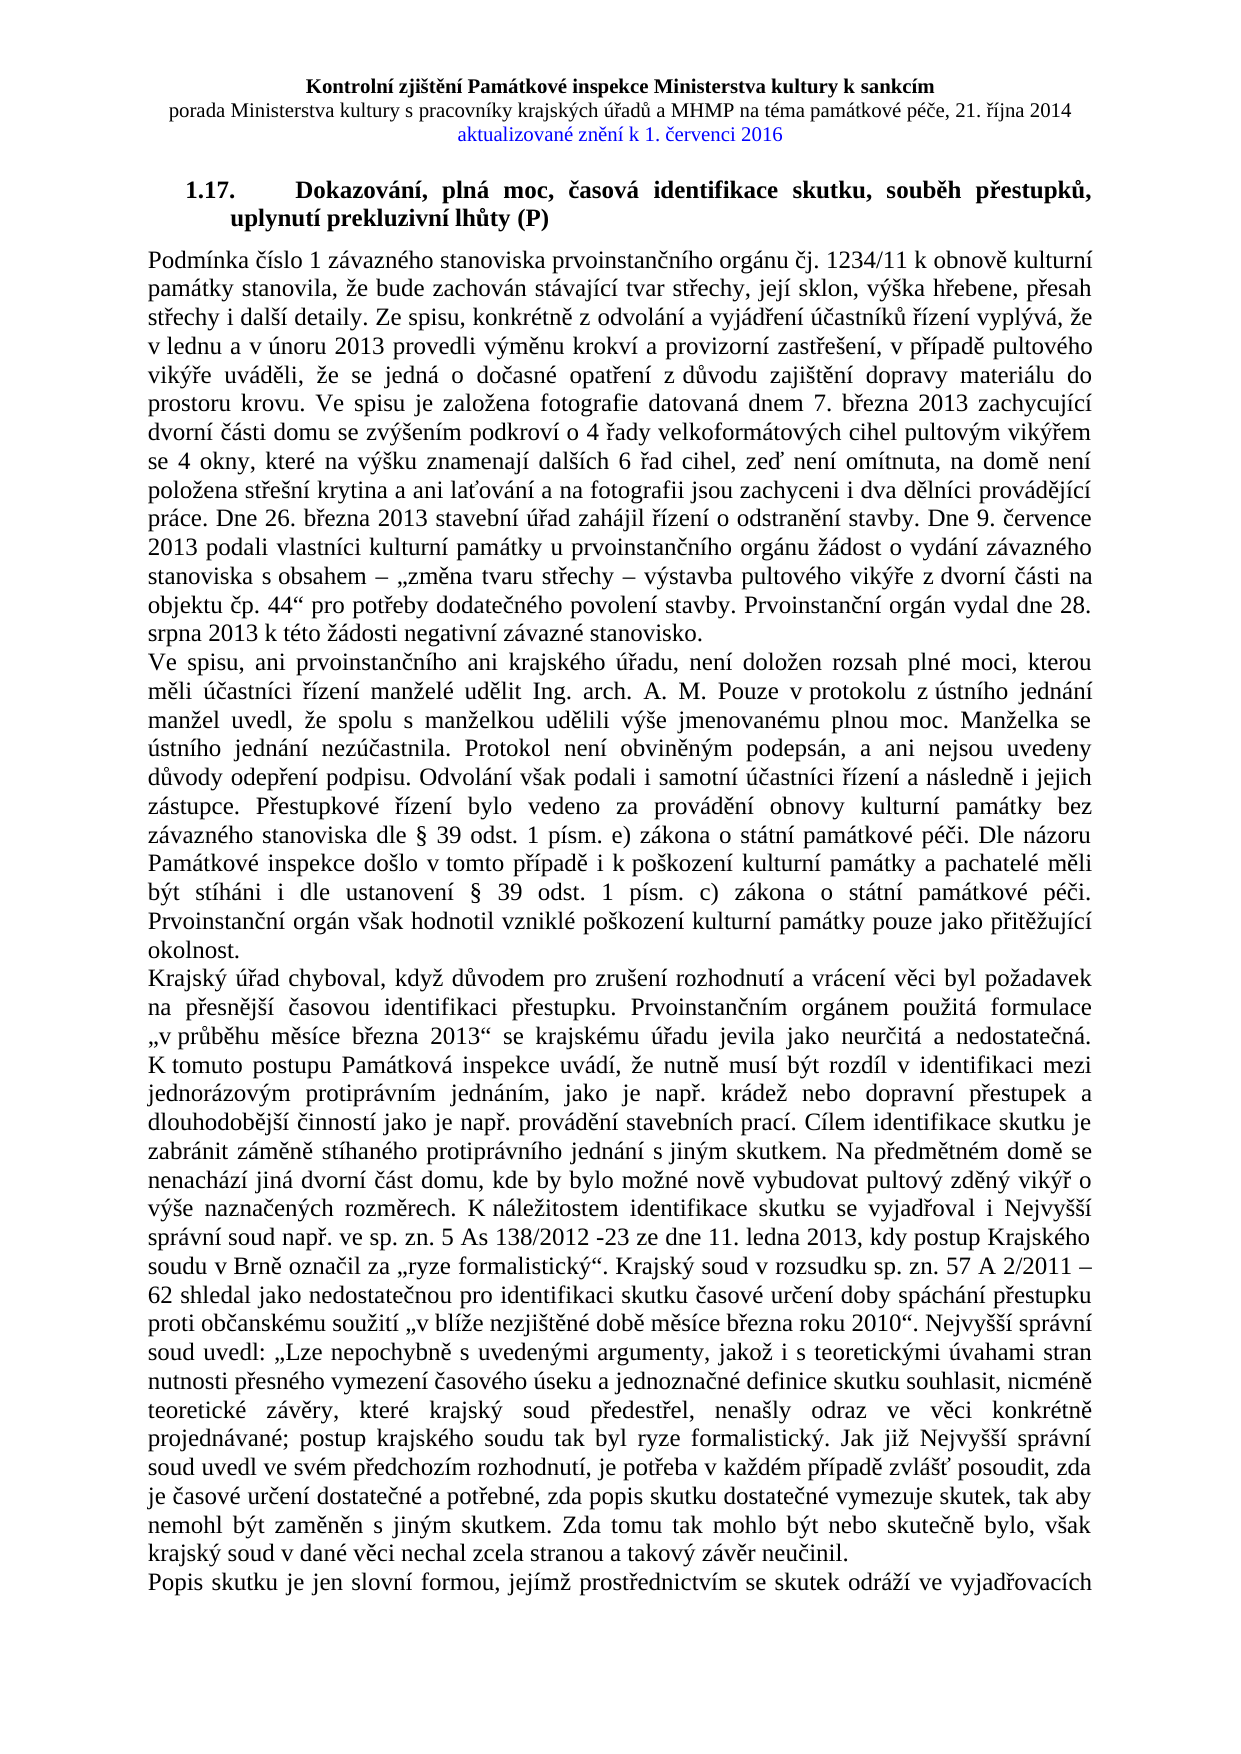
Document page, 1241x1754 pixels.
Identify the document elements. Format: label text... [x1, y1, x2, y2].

subtitle Dokazování, plná moc, časová identifikace skutku, souběh přestupků, uplynutí prekluzivní lhůty (P) [185, 175, 1093, 232]
text Krajský úřad chyboval, když důvodem pro zrušení rozhodnutí a vrácení věci byl požadavek na přesnější časovou identifikaci přestupku. Prvoinstančním orgánem použitá formulace „v průběhu měsíce března 2013“ se krajskému úřadu jevila jako neurčitá a nedostatečná. K tomuto postupu Památková inspekce uvádí, že nutně musí být rozdíl v identifikaci mezi jednorázovým protiprávním jednáním, jako je např. krádež nebo dopravní přestupek a dlouhodobější činností jako je např. provádění stavebních prací. Cílem identifikace skutku je zabránit záměně stíhaného protiprávního jednání s jiným skutkem. Na předmětném domě se nenachází jiná dvorní část domu, kde by bylo možné nově vybudovat pultový zděný vikýř o výše naznačených rozměrech. K náležitostem identifikace skutku se vyjadřoval i Nejvyšší správní soud např. ve sp. zn. 5 As 138/2012 -23 ze dne 11. ledna 2013, kdy postup Krajského soudu v Brně označil za „ryze formalistický“. Krajský soud v rozsudku sp. zn. 57 A 2/2011 – 62 shledal jako nedostatečnou pro identifikaci skutku časové určení doby spáchání přestupku proti občanskému soužití „v blíže nezjištěné době měsíce března roku 2010“. Nejvyšší správní soud uvedl: „Lze nepochybně s uvedenými argumenty, jakož i s teoretickými úvahami stran nutnosti přesného vymezení časového úseku a jednoznačné definice skutku souhlasit, nicméně teoretické závěry, které krajský soud předestřel, nenašly odraz ve věci konkrétně projednávané; postup krajského soudu tak byl ryze formalistický. Jak již Nejvyšší správní soud uvedl ve svém předchozím rozhodnutí, je potřeba v každém případě zvlášť posoudit, zda je časové určení dostatečné a potřebné, zda popis skutku dostatečné vymezuje skutek, tak aby nemohl být zaměněn s jiným skutkem. Zda tomu tak mohlo být nebo skutečně bylo, však krajský soud v dané věci nechal zcela stranou a takový závěr neučinil. [148, 963, 1093, 1567]
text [148, 1567, 1093, 1596]
text Podmínka číslo 1 závazného stanoviska prvoinstančního orgánu čj. 1234/11 k obnově kulturní památky stanovila, že bude zachován stávající tvar střechy, její sklon, výška hřebene, přesah střechy i další detaily. Ze spisu, konkrétně z odvolání a vyjádření účastníků řízení vyplývá, že v lednu a v únoru 2013 provedli výměnu krokví a provizorní zastřešení, v případě pultového vikýře uváděli, že se jedná o dočasné opatření z důvodu zajištění dopravy materiálu do prostoru krovu. Ve spisu je založena fotografie datovaná dnem 7. března 2013 zachycující dvorní části domu se zvýšením podkroví o 4 řady velkoformátových cihel pultovým vikýřem se 4 okny, které na výšku znamenají dalších 6 řad cihel, zeď není omítnuta, na domě není položena střešní krytina a ani laťování a na fotografii jsou zachyceni i dva dělníci provádějící práce. Dne 26. března 2013 stavební úřad zahájil řízení o odstranění stavby. Dne 9. července 2013 podali vlastníci kulturní památky u prvoinstančního orgánu žádost o vydání závazného stanoviska s obsahem – „změna tvaru střechy – výstavba pultového vikýře z dvorní části na objektu čp. 44“ pro potřeby dodatečného povolení stavby. Prvoinstanční orgán vydal dne 28. srpna 2013 k této žádosti negativní závazné stanovisko. [148, 245, 1093, 647]
text Ve spisu, ani prvoinstančního ani krajského úřadu, není doložen rozsah plné moci, kterou měli účastníci řízení manželé udělit Ing. arch. A. M. Pouze v protokolu z ústního jednání manžel uvedl, že spolu s manželkou udělili výše jmenovanému plnou moc. Manželka se ústního jednání nezúčastnila. Protokol není obviněným podepsán, a ani nejsou uvedeny důvody odepření podpisu. Odvolání však podali i samotní účastníci řízení a následně i jejich zástupce. Přestupkové řízení bylo vedeno za provádění obnovy kulturní památky bez závazného stanoviska dle § 39 odst. 1 písm. e) zákona o státní památkové péči. Dle názoru Památkové inspekce došlo v tomto případě i k poškození kulturní památky a pachatelé měli být stíháni i dle ustanovení § 39 odst. 1 písm. c) zákona o státní památkové péči. Prvoinstanční orgán však hodnotil vzniklé poškození kulturní památky pouze jako přitěžující okolnost. [148, 647, 1093, 963]
